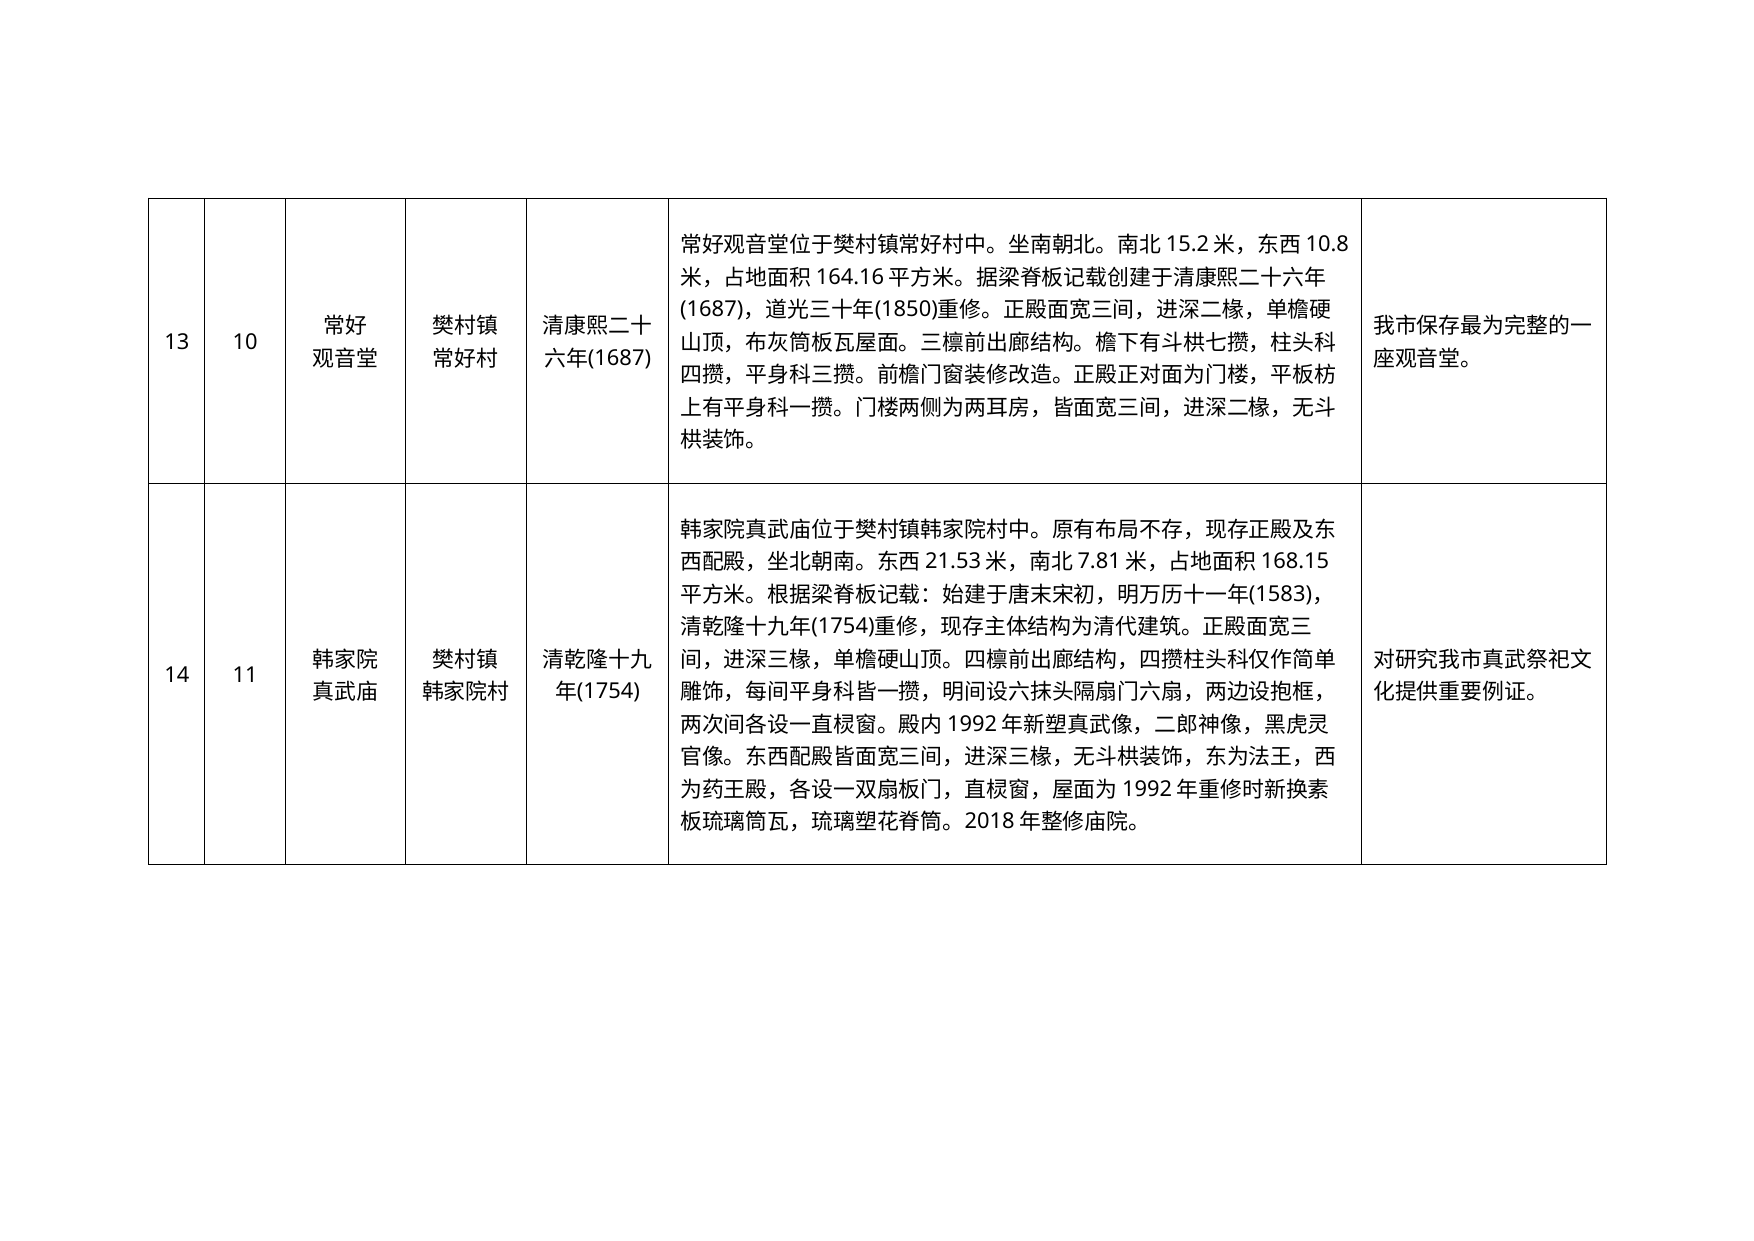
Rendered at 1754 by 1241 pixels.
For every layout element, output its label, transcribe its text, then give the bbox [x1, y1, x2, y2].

table_cell 清乾隆十九年(1754) [527, 484, 668, 864]
table_cell 11 [205, 484, 285, 864]
table_cell 14 [149, 484, 204, 864]
table_cell 樊村镇 韩家院村 [406, 484, 526, 864]
table_cell 樊村镇 常好村 [406, 199, 526, 482]
table_cell 对研究我市真武祭祀文化提供重要例证。 [1362, 484, 1606, 864]
table_cell 韩家院真武庙位于樊村镇韩家院村中。原有布局不存，现存正殿及东西配殿，坐北朝南。东西21.53米，南北7.81米，占地面积168.15平方米。根据梁脊板记载：始建于唐末宋初，明万历十一年(1583)，清乾隆十九年(1754)重修，现存主体结构为清代建筑。正殿面宽三间，进深三椽，单檐硬山顶。四檩前出廊结构，四攒柱头科仅作简单雕饰，每间平身科皆一攒，明间设六抹头隔扇门六扇，两边设抱框，两次间各设一直棂窗。殿内1992年新塑真武像，二郎神像，黑虎灵官像。东西配殿皆面宽三间，进深三椽，无斗栱装饰，东为法王，西为药王殿，各设一双扇板门，直棂窗，屋面为1992年重修时新换素板琉璃筒瓦，琉璃塑花脊筒。2018年整修庙院。 [669, 484, 1361, 864]
table_cell 韩家院 真武庙 [286, 484, 405, 864]
table_cell 常好 观音堂 [286, 199, 405, 482]
table_cell 13 [149, 199, 204, 482]
table_cell 清康熙二十六年(1687) [527, 199, 668, 482]
table_cell 常好观音堂位于樊村镇常好村中。坐南朝北。南北15.2米，东西10.8米，占地面积164.16平方米。据梁脊板记载创建于清康熙二十六年(1687)，道光三十年(1850)重修。正殿面宽三间，进深二椽，单檐硬山顶，布灰筒板瓦屋面。三檩前出廊结构。檐下有斗栱七攒，柱头科四攒，平身科三攒。前檐门窗装修改造。正殿正对面为门楼，平板枋上有平身科一攒。门楼两侧为两耳房，皆面宽三间，进深二椽，无斗栱装饰。 [669, 199, 1361, 482]
table_cell 我市保存最为完整的一座观音堂。 [1362, 199, 1606, 482]
table_cell 10 [205, 199, 285, 482]
